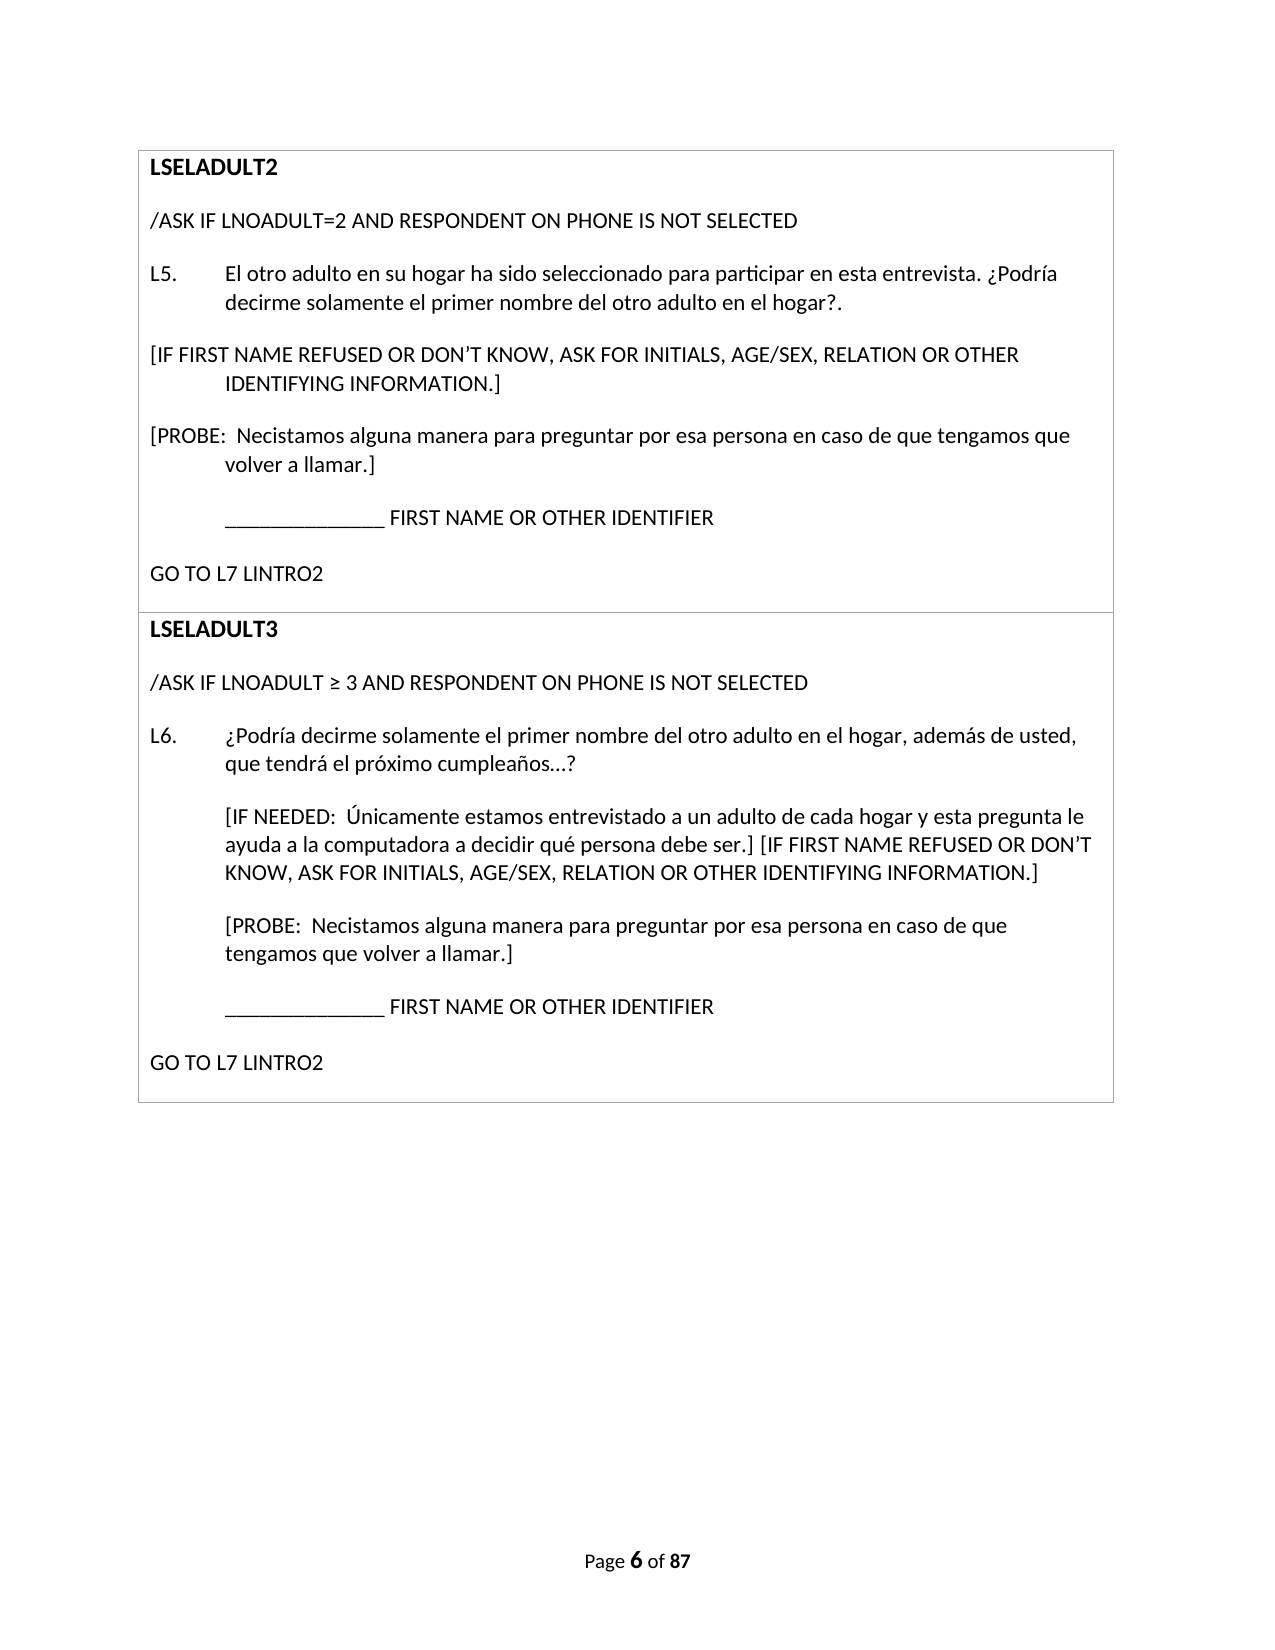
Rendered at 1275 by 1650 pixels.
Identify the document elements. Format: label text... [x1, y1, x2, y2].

table_cell LSELADULT3 /ASK IF LNOADULT ≥ 3 AND RESPONDENT ON PHONE IS NOT SELECTED L6. ¿Podría decirme solamente el primer nombre del otro adulto en el hogar, además de usted, que tendrá el próximo cumpleaños…? [IF NEEDED: Únicamente estamos entrevistado a un adulto de cada hogar y esta pregunta le ayuda a la computadora a decidir qué persona debe ser.] [IF FIRST NAME REFUSED OR DON’T KNOW, ASK FOR INITIALS, AGE/SEX, RELATION OR OTHER IDENTIFYING INFORMATION.] [PROBE: Necistamos alguna manera para preguntar por esa persona en caso de que tengamos que volver a llamar.] ______________ first name or other identifier GO TO L7 LINTRO2 [139, 613, 1113, 1102]
table_cell LSELADULT2 /ASK IF LNOADULT=2 AND RESPONDENT ON PHONE IS NOT SELECTED L5. El otro adulto en su hogar ha sido seleccionado para participar en esta entrevista. ¿Podría decirme solamente el primer nombre del otro adulto en el hogar?. [IF FIRST NAME REFUSED OR DON’T KNOW, ASK FOR INITIALS, AGE/SEX, RELATION OR OTHER IDENTIFYING INFORMATION.] [PROBE: Necistamos alguna manera para preguntar por esa persona en caso de que tengamos que volver a llamar.] ______________ first name or other identifier GO TO L7 LINTRO2 [139, 151, 1113, 612]
